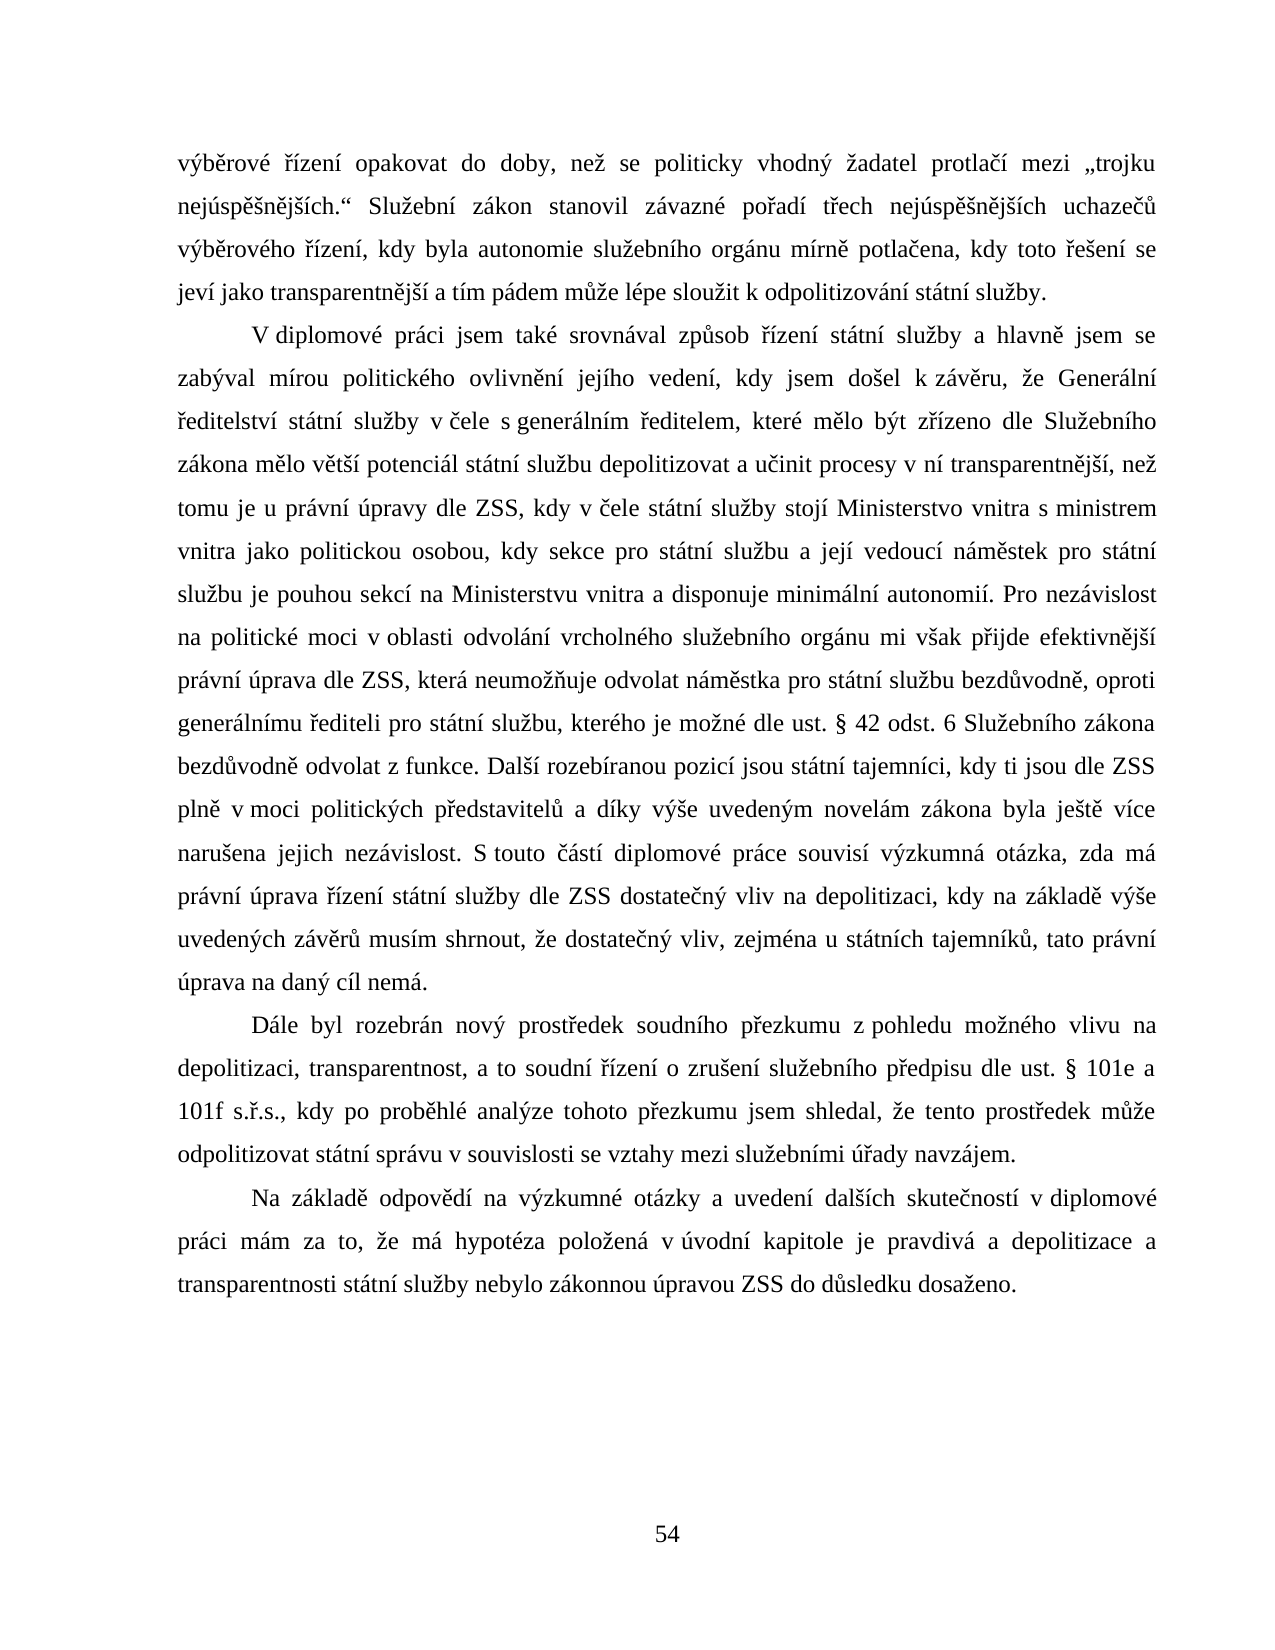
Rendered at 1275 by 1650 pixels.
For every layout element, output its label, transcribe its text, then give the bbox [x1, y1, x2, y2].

text V diplomové práci jsem také srovnával způsob řízení státní služby a hlavně jsem se zabýval mírou politického ovlivnění jejího vedení, kdy jsem došel k závěru, že Generální ředitelství státní služby v čele s generálním ředitelem, které mělo být zřízeno dle Služebního zákona mělo větší potenciál státní službu depolitizovat a učinit procesy v ní transparentnější, než tomu je u právní úpravy dle ZSS, kdy v čele státní služby stojí Ministerstvo vnitra s ministrem vnitra jako politickou osobou, kdy sekce pro státní službu a její vedoucí náměstek pro státní službu je pouhou sekcí na Ministerstvu vnitra a disponuje minimální autonomií. Pro nezávislost na politické moci v oblasti odvolání vrcholného služebního orgánu mi však přijde efektivnější právní úprava dle ZSS, která neumožňuje odvolat náměstka pro státní službu bezdůvodně, oproti generálnímu řediteli pro státní službu, kterého je možné dle ust. § 42 odst. 6 Služebního zákona bezdůvodně odvolat z funkce. Další rozebíranou pozicí jsou státní tajemníci, kdy ti jsou dle ZSS plně v moci politických představitelů a díky výše uvedeným novelám zákona byla ještě více narušena jejich nezávislost. S touto částí diplomové práce souvisí výzkumná otázka, zda má právní úprava řízení státní služby dle ZSS dostatečný vliv na depolitizaci, kdy na základě výše uvedených závěrů musím shrnout, že dostatečný vliv, zejména u státních tajemníků, tato právní úprava na daný cíl nemá. [177, 320, 1157, 996]
text Na základě odpovědí na výzkumné otázky a uvedení dalších skutečností v diplomové práci mám za to, že má hypotéza položená v úvodní kapitole je pravdivá a depolitizace a transparentnosti státní služby nebylo zákonnou úpravou ZSS do důsledku dosaženo. [177, 1183, 1157, 1298]
text Dále byl rozebrán nový prostředek soudního přezkumu z pohledu možného vlivu na depolitizaci, transparentnost, a to soudní řízení o zrušení služebního předpisu dle ust. § 101e a 101f s.ř.s., kdy po proběhlé analýze tohoto přezkumu jsem shledal, že tento prostředek může odpolitizovat státní správu v souvislosti se vztahy mezi služebními úřady navzájem. [177, 1010, 1157, 1168]
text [177, 148, 1157, 306]
